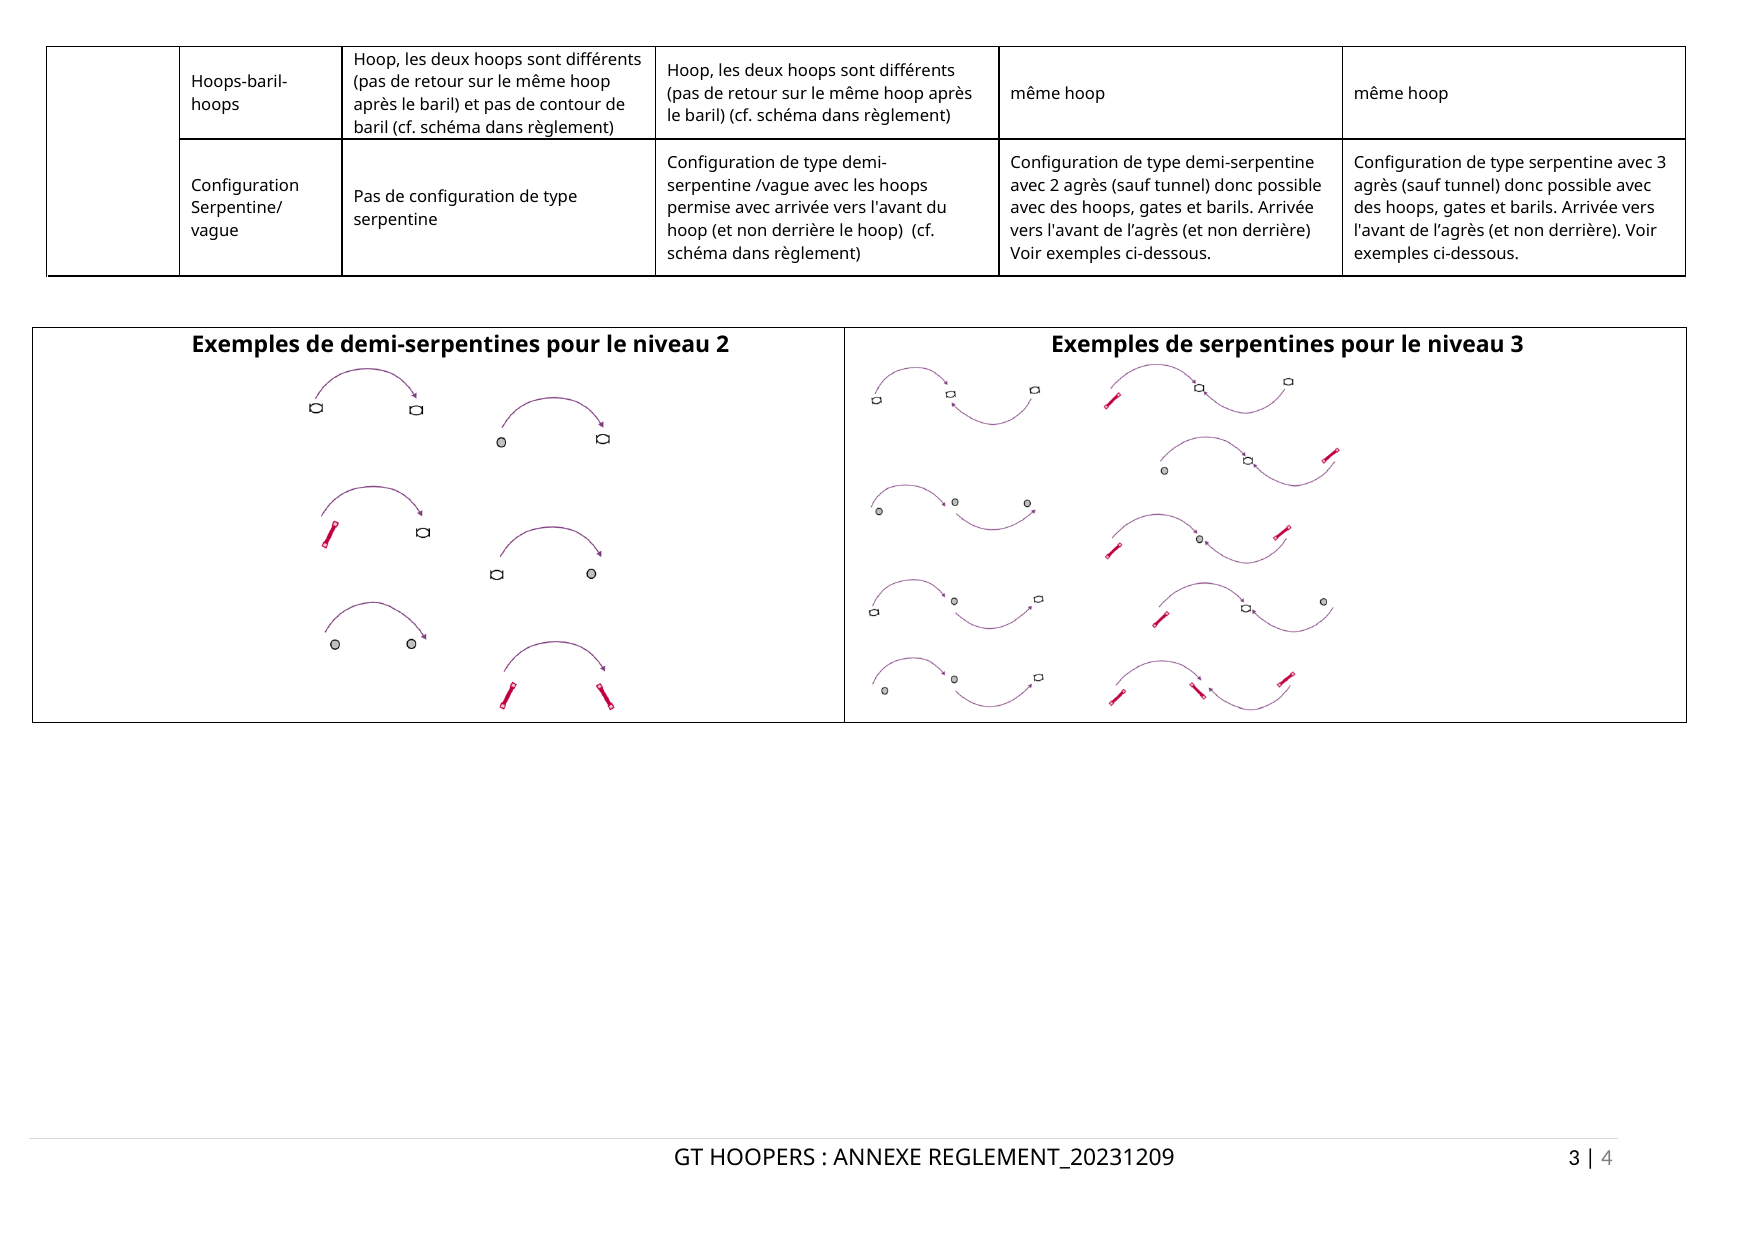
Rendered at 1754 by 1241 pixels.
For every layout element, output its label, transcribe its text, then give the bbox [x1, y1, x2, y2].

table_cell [1000, 47, 1342, 138]
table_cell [343, 47, 655, 138]
table_header Exemples de demi-serpentines pour le niveau 2 [33, 328, 844, 722]
picture [855, 359, 1069, 722]
picture [1092, 360, 1346, 722]
table_cell Configuration de type demi-serpentine /vague avec les hoops permise avec arrivée vers l'avant du hoop (et non derrière le hoop) (cf. schéma dans règlement) [656, 140, 998, 275]
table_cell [180, 47, 341, 138]
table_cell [1343, 47, 1685, 138]
table_header Exemples de serpentines pour le niveau 3 [845, 328, 1686, 722]
table_cell Configuration de type demi-serpentine avec 2 agrès (sauf tunnel) donc possible avec des hoops, gates et barils. Arrivée vers l'avant de l’agrès (et non derrière) Voir exemples ci-dessous. [1000, 140, 1342, 275]
table_cell Pas de configuration de type serpentine [343, 140, 655, 275]
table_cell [656, 47, 998, 138]
table_cell Configuration Serpentine/ vague [180, 140, 341, 275]
table_cell Configuration de type serpentine avec 3 agrès (sauf tunnel) donc possible avec des hoops, gates et barils. Arrivée vers l'avant de l’agrès (et non derrière). Voir exemples ci-dessous. [1343, 140, 1685, 275]
picture [286, 359, 635, 719]
